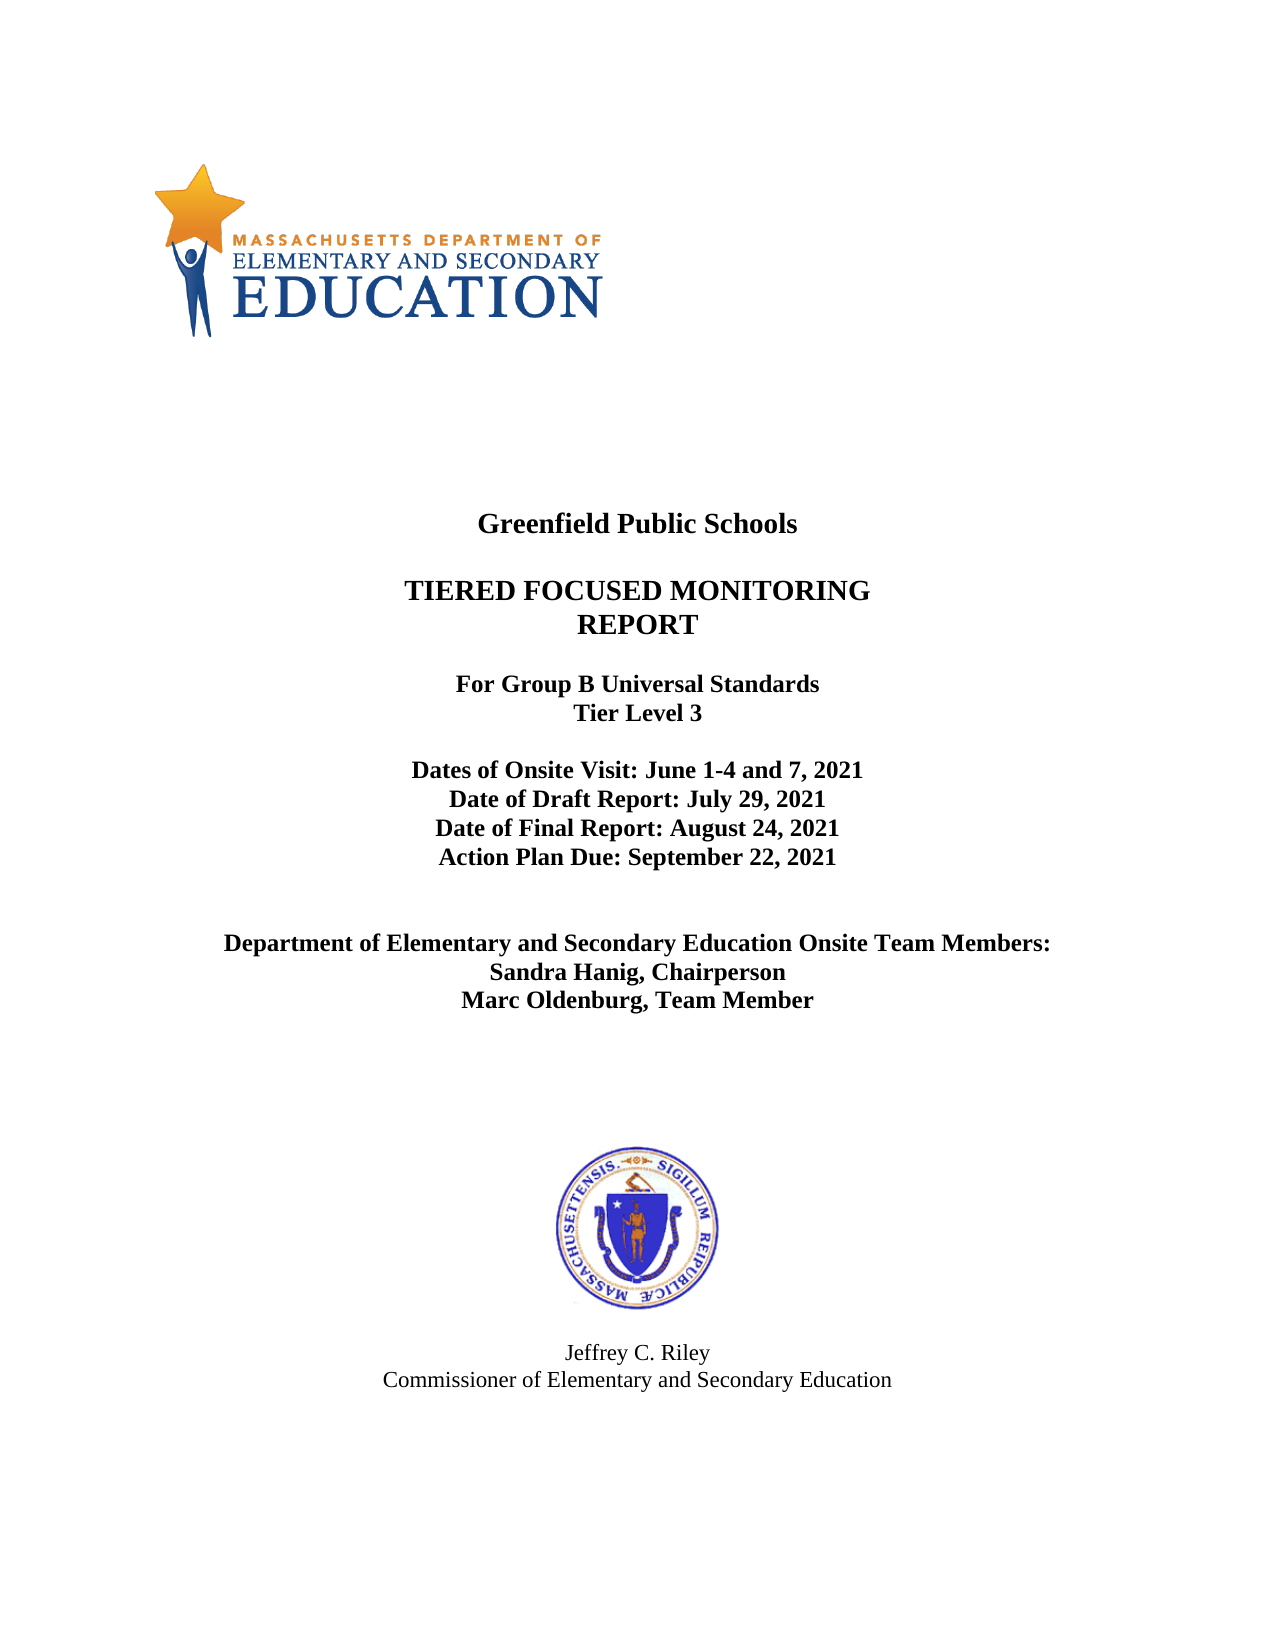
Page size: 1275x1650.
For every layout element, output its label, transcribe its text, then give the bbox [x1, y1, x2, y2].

text Action Plan Due: September 22, 2021 [150, 842, 1125, 870]
picture [150, 150, 608, 372]
text Date of Draft Report: July 29, 2021 [150, 784, 1125, 813]
text Sandra Hanig, Chairperson [150, 957, 1125, 985]
text Jeffrey C. Riley [150, 1339, 1125, 1366]
text TIERED FOCUSED MONITORING [150, 573, 1125, 607]
text Date of Final Report: August 24, 2021 [150, 813, 1125, 842]
text Tier Level 3 [150, 698, 1125, 727]
text Dates of Onsite Visit: June 1-4 and 7, 2021 [150, 755, 1125, 784]
text REPORT [150, 607, 1125, 640]
text For Group B Universal Standards [150, 669, 1125, 698]
text Greenfield Public Schools [150, 506, 1125, 540]
picture [553, 1146, 722, 1313]
text Marc Oldenburg, Team Member [150, 985, 1125, 1014]
text Department of Elementary and Secondary Education Onsite Team Members: [150, 928, 1125, 957]
text Commissioner of Elementary and Secondary Education [150, 1366, 1125, 1392]
